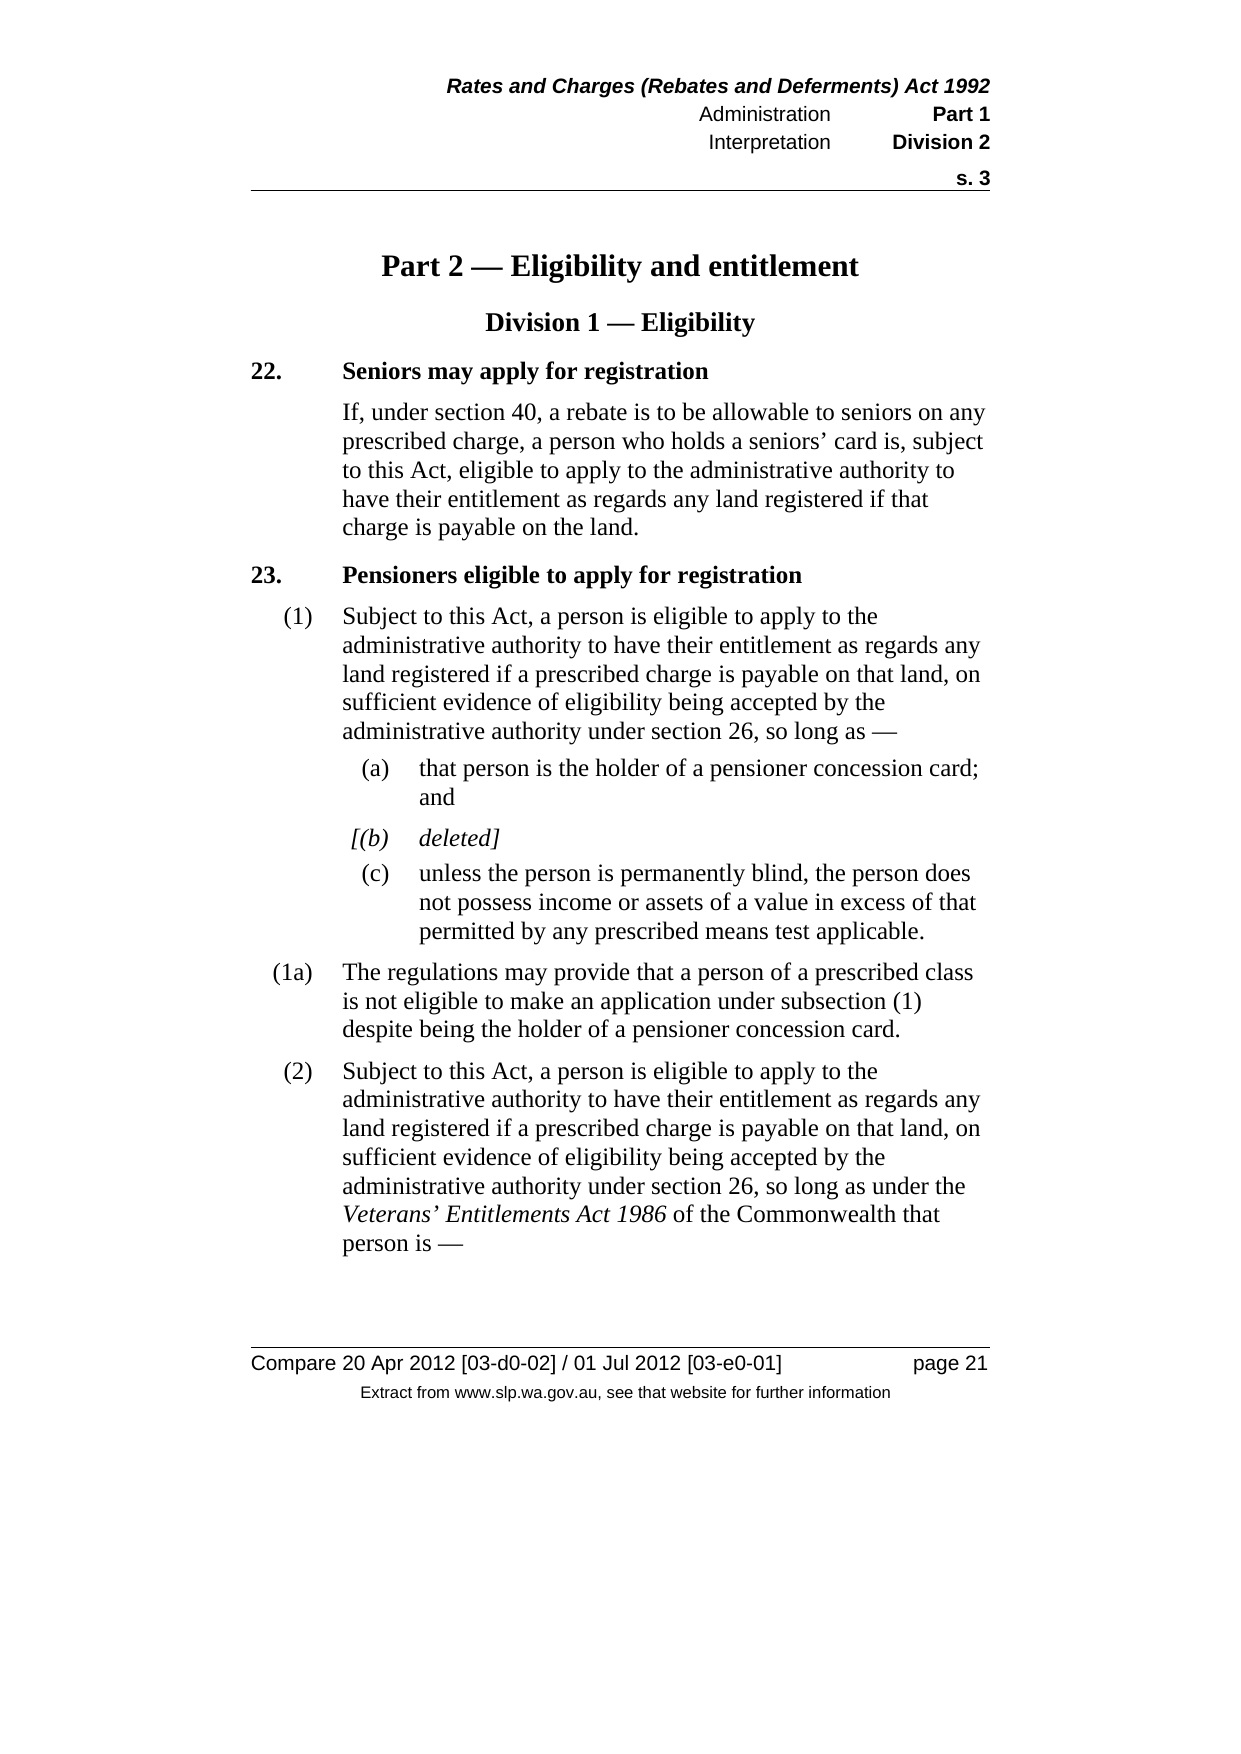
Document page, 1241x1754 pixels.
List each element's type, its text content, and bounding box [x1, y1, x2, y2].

text (2) Subject to this Act, a person is eligible to apply to the administrative authority to have their entitlement as regards any land registered if a prescribed charge is payable on that land, on sufficient evidence of eligibility being accepted by the administrative authority under section 26, so long as under the Veterans’ Entitlements Act 1986 of the Commonwealth that person is — [251, 1056, 990, 1257]
text (a) that person is the holder of a pensioner concession card; and [251, 753, 990, 811]
text If, under section 40, a rebate is to be allowable to seniors on any prescribed charge, a person who holds a seniors’ card is, subject to this Act, eligible to apply to the administrative authority to have their entitlement as regards any land registered if that charge is payable on the land. [251, 397, 990, 541]
subtitle 23. Pensioners eligible to apply for registration [251, 560, 990, 589]
text [(b) deleted] [251, 823, 990, 852]
text (c) unless the person is permanently blind, the person does not possess income or assets of a value in excess of that permitted by any prescribed means test applicable. [251, 858, 990, 944]
subtitle Part 2 — Eligibility and entitlement [251, 247, 990, 283]
text (1a) The regulations may provide that a person of a prescribed class is not eligible to make an application under subsection (1) despite being the holder of a pensioner concession card. [251, 957, 990, 1043]
text (1) Subject to this Act, a person is eligible to apply to the administrative authority to have their entitlement as regards any land registered if a prescribed charge is payable on that land, on sufficient evidence of eligibility being accepted by the administrative authority under section 26, so long as — [251, 601, 990, 745]
subtitle Division 1 — Eligibility [251, 306, 990, 337]
subtitle 22. Seniors may apply for registration [251, 356, 990, 385]
